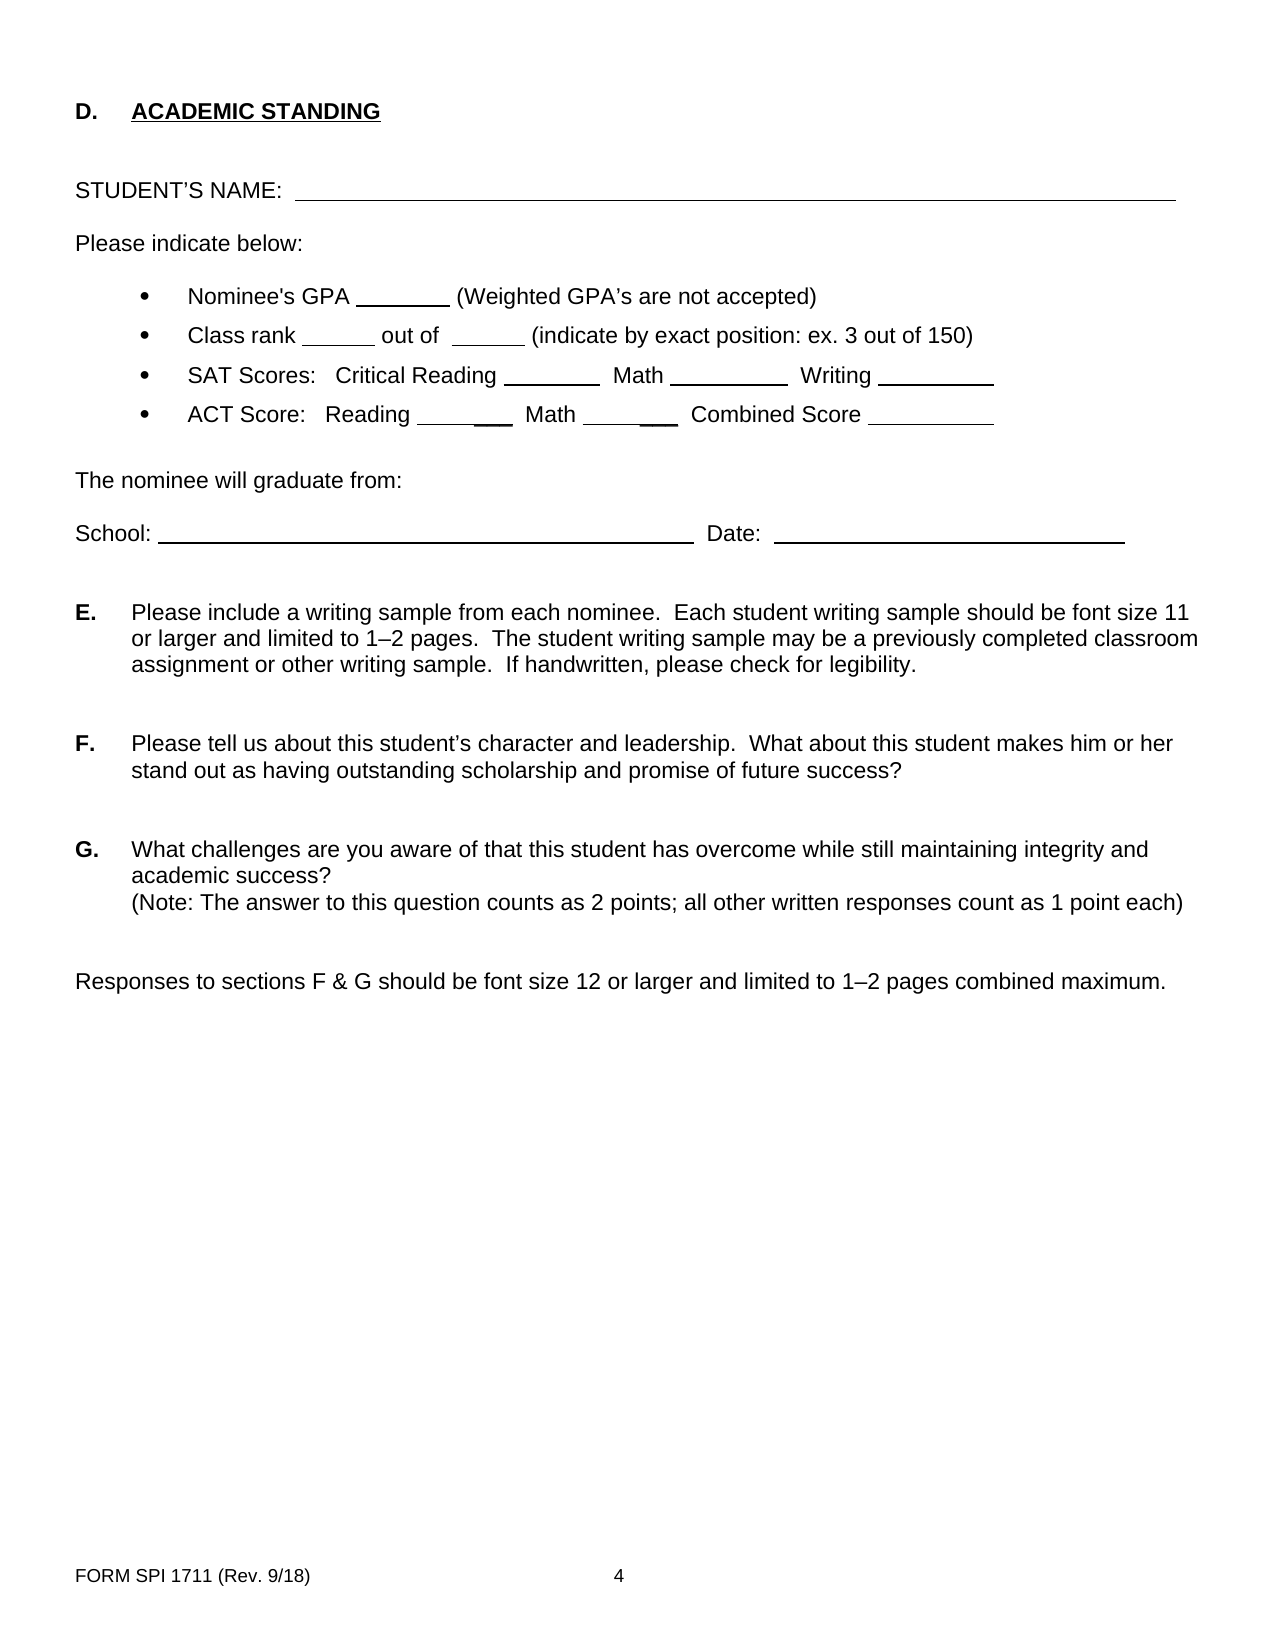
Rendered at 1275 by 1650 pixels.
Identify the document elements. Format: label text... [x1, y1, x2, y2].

text G. What challenges are you aware of that this student has overcome while still maintaining integrity and academic success? [75, 836, 1200, 888]
list Class rank out of (indicate by exact position: ex. 3 out of 150) [141, 322, 1200, 348]
list Nominee's GPA (Weighted GPA’s are not accepted) [141, 283, 1200, 309]
text Responses to sections F & G should be font size 12 or larger and limited to 1–2 pages combined maximum. [75, 968, 1200, 994]
text (Note: The answer to this question counts as 2 points; all other written responses count as 1 point each) [131, 888, 1200, 915]
text School: Date: [75, 519, 1200, 546]
text D. ACADEMIC STANDING [75, 98, 1200, 124]
text E. Please include a writing sample from each nominee. Each student writing sample should be font size 11 or larger and limited to 1–2 pages. The student writing sample may be a previously completed classroom assignment or other writing sample. If handwritten, please check for legibility. [75, 599, 1200, 678]
text The nominee will graduate from: [75, 467, 1200, 493]
list SAT Scores: Critical Reading Math Writing [141, 362, 1200, 388]
list ACT Score: Reading ___ Math ___ Combined Score [141, 401, 1200, 427]
text STUDENT’S NAME: [75, 177, 1200, 203]
text F. Please tell us about this student’s character and leadership. What about this student makes him or her stand out as having outstanding scholarship and promise of future success? [75, 730, 1200, 783]
text Please indicate below: [75, 230, 1200, 256]
